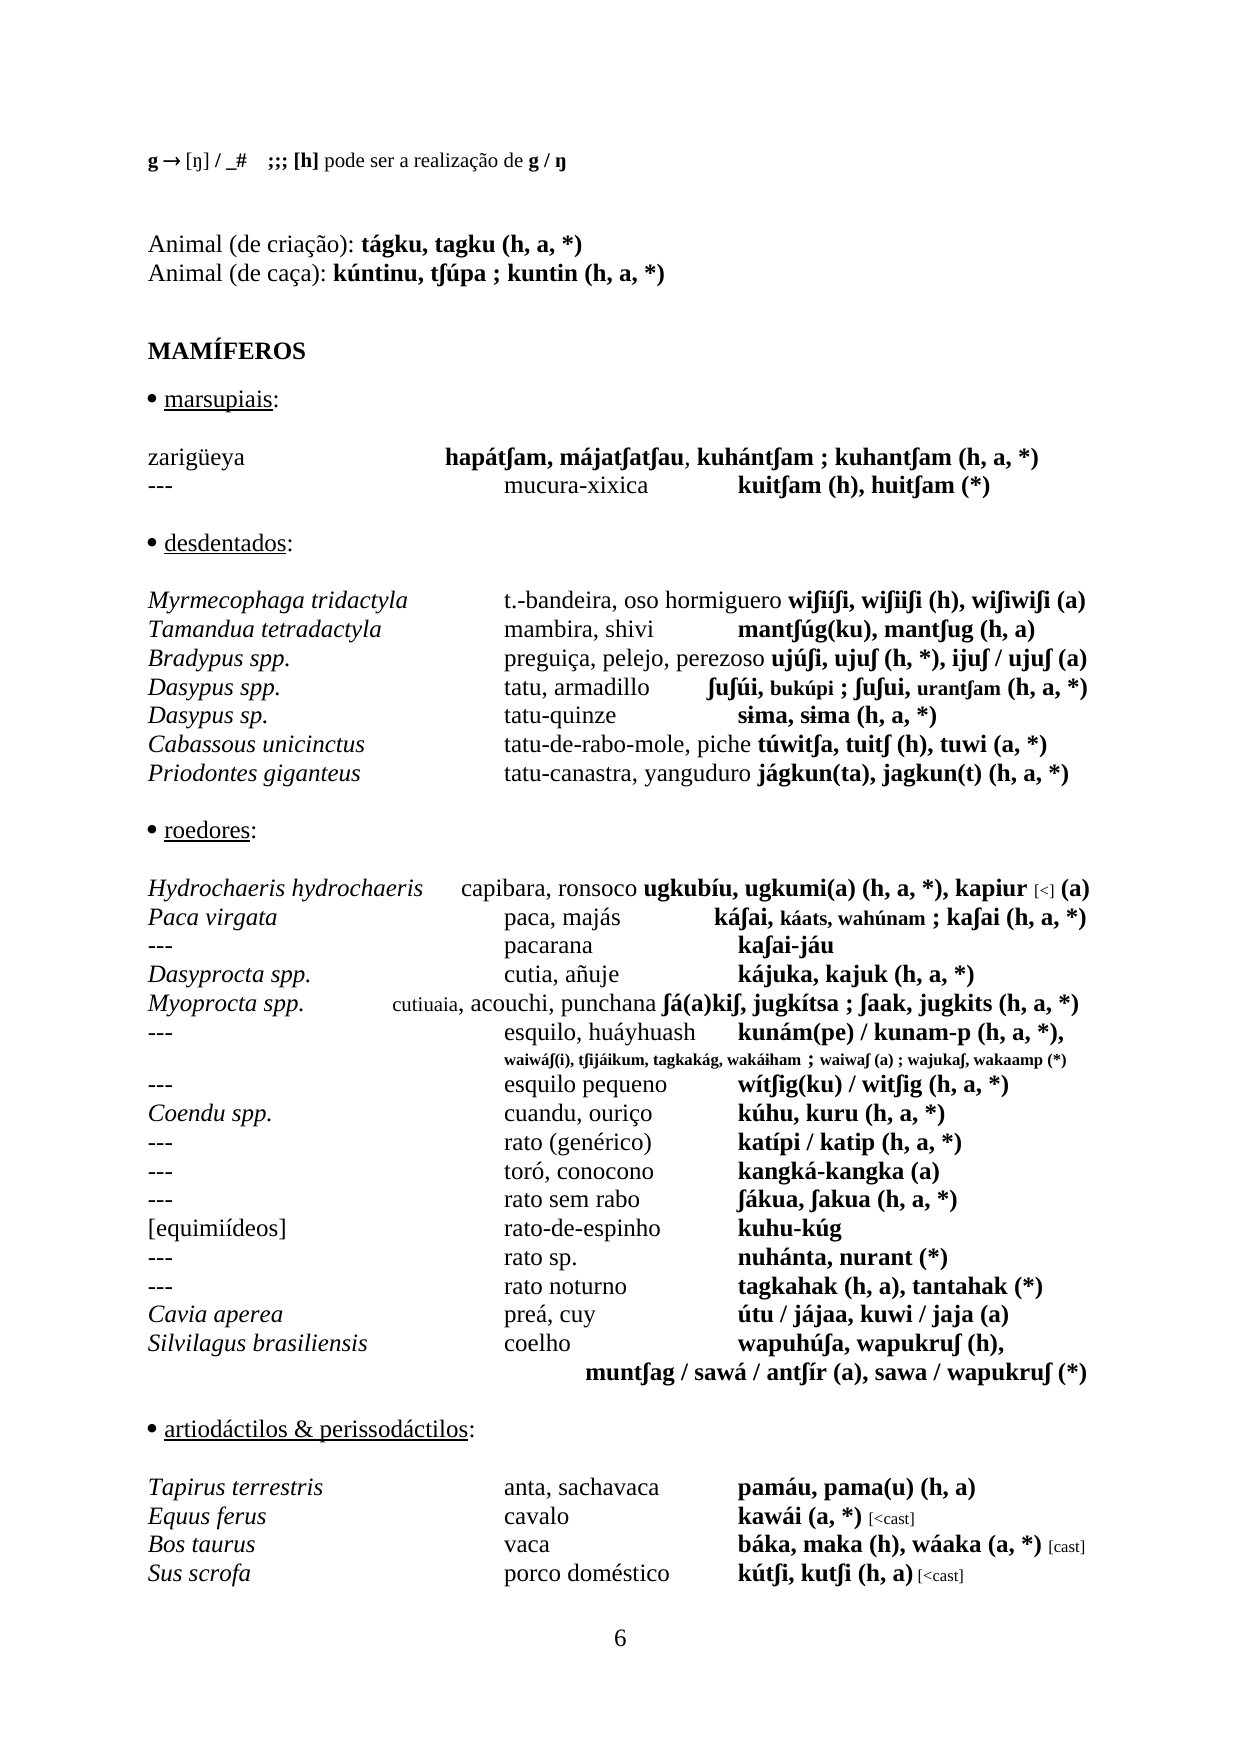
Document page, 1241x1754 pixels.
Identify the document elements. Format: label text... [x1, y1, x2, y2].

text zarigüeya hapátʃam, májatʃatʃau, kuhántʃam ; kuhantʃam (h, a, *) [148, 442, 1093, 470]
text Bos taurus vaca báka, maka (h), wáaka (a, *) [cast] [148, 1529, 1093, 1558]
subtitle MAMÍFEROS [148, 336, 1093, 365]
text desdentados: [148, 528, 1093, 557]
text Tamandua tetradactyla mambira, shivi mantʃúg(ku), mantʃug (h, a) [148, 614, 1093, 643]
text Dasypus sp. tatu-quinze sɨma, sɨma (h, a, *) [148, 700, 1093, 729]
text --- rato (genérico) katípi / katip (h, a, *) [148, 1127, 1093, 1156]
text --- rato sem rabo ʃákua, ʃakua (h, a, *) [148, 1184, 1093, 1213]
text Bradypus spp. preguiça, pelejo, perezoso ujúʃi, ujuʃ (h, *), ijuʃ / ujuʃ (a) [148, 643, 1093, 672]
text roedores: [148, 815, 1093, 844]
text Paca virgata paca, majás káʃai, káats, wahúnam ; kaʃai (h, a, *) [148, 902, 1093, 930]
text artiodáctilos & perissodáctilos: [148, 1414, 1093, 1443]
text Cabassous unicinctus tatu-de-rabo-mole, piche túwitʃa, tuitʃ (h), tuwi (a, *) [148, 729, 1093, 758]
subtitle g [ŋ] / _# ;;; [h] pode ser a realização de g / ŋ [148, 148, 1093, 172]
subtitle Animal (de criação): tágku, tagku (h, a, *) [148, 229, 1093, 258]
text Cavia aperea preá, cuy útu / jájaa, kuwi / jaja (a) [148, 1299, 1093, 1328]
text --- esquilo pequeno wítʃig(ku) / witʃig (h, a, *) [148, 1069, 1093, 1098]
text Equus ferus cavalo kawái (a, *) [<cast] [148, 1501, 1093, 1529]
text [equimiídeos] rato-de-espinho kuhu-kúg [148, 1213, 1093, 1242]
text Myoprocta spp. cutiuaia, acouchi, punchana ʃá(a)kiʃ, jugkítsa ; ʃaak, jugkits (h, a, *) [148, 988, 1093, 1017]
text Coendu spp. cuandu, ouriço kúhu, kuru (h, a, *) [148, 1098, 1093, 1127]
text Priodontes giganteus tatu-canastra, yanguduro jágkun(ta), jagkun(t) (h, a, *) [148, 758, 1093, 787]
text --- mucura-xixica kuitʃam (h), huitʃam (*) [148, 470, 1093, 499]
text Dasyprocta spp. cutia, añuje kájuka, kajuk (h, a, *) [148, 959, 1093, 988]
text marsupiais: [148, 384, 1093, 413]
text Dasypus spp. tatu, armadillo ʃuʃúi, bukúpi ; ʃuʃui, urantʃam (h, a, *) [148, 672, 1093, 700]
text Silvilagus brasiliensis coelho wapuhúʃa, wapukruʃ (h), muntʃag / sawá / antʃír (a), sawa / wapukruʃ (*) [148, 1328, 1093, 1386]
text --- esquilo, huáyhuash kunám(pe) / kunam-p (h, a, *), [148, 1017, 1093, 1045]
text --- toró, conocono kangká-kangka (a) [148, 1156, 1093, 1184]
text --- rato noturno tagkahak (h, a), tantahak (*) [148, 1271, 1093, 1299]
text Sus scrofa porco doméstico kútʃi, kutʃi (h, a) [<cast] [148, 1558, 1093, 1587]
text Hydrochaeris hydrochaeris capibara, ronsoco ugkubíu, ugkumi(a) (h, a, *), kapiur [<] (a) [148, 873, 1093, 902]
text --- pacarana kaʃai-jáu [148, 930, 1093, 959]
text Animal (de caça): kúntinu, tʃúpa ; kuntin (h, a, *) [148, 258, 1093, 287]
text Myrmecophaga tridactyla t.-bandeira, oso hormiguero wiʃiíʃi, wiʃiiʃi (h), wiʃiwiʃi (a) [148, 585, 1093, 614]
text waiwáʃ(i), tʃijáikum, tagkakág, wakáɨham ; waiwaʃ (a) ; wajukaʃ, wakaamp (*) [148, 1045, 1093, 1069]
text Tapirus terrestris anta, sachavaca pamáu, pama(u) (h, a) [148, 1472, 1093, 1501]
text --- rato sp. nuhánta, nurant (*) [148, 1242, 1093, 1271]
